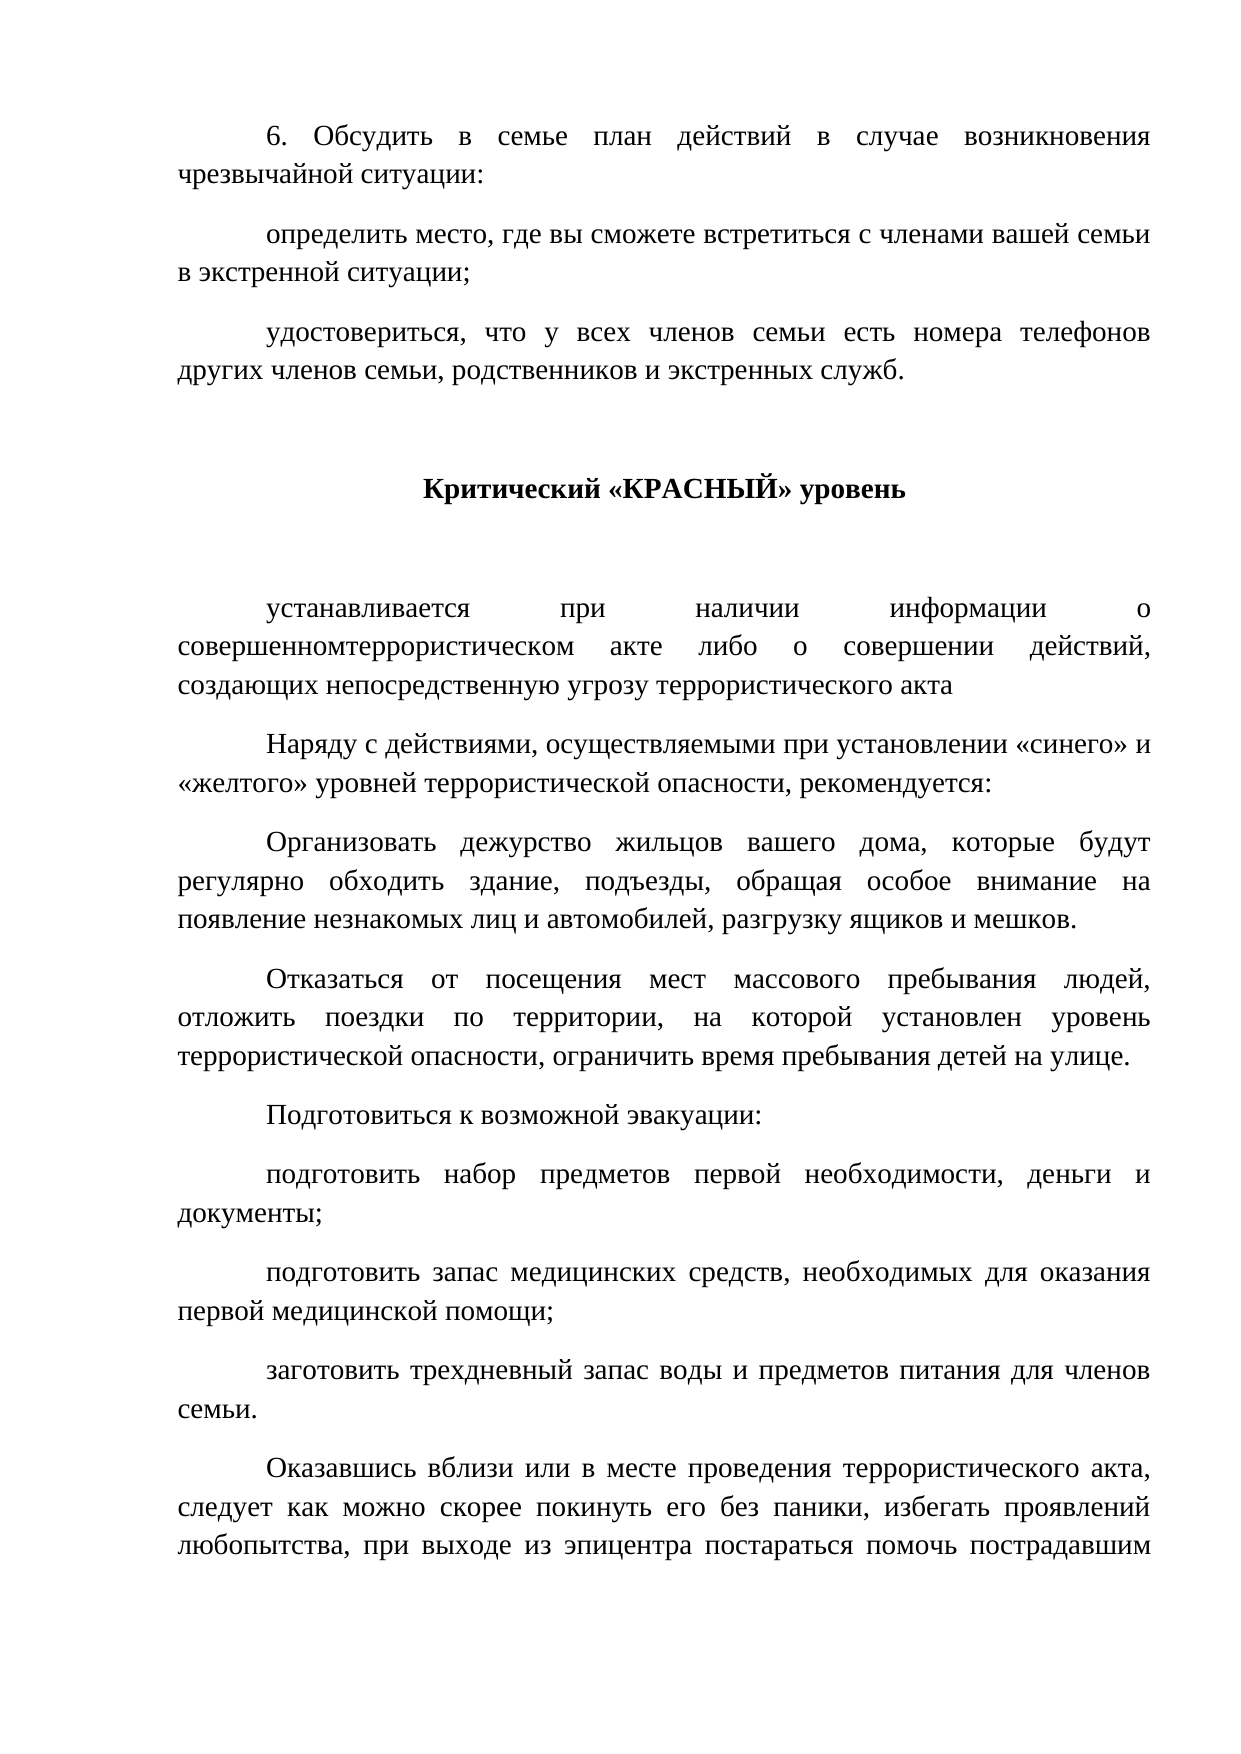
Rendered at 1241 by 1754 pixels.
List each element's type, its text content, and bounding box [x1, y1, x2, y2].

text устанавливается при наличии информации о совершенномтеррористическом акте либо о совершении действий, создающих непосредственную угрозу террористического акта [177, 590, 1152, 701]
text определить место, где вы сможете встретиться с членами вашей семьи в экстренной ситуации; [177, 216, 1152, 288]
text подготовить набор предметов первой необходимости, деньги и документы; [177, 1157, 1152, 1229]
text Наряду с действиями, осуществляемыми при установлении «синего» и «желтого» уровней террористической опасности, рекомендуется: [177, 726, 1152, 798]
text Подготовиться к возможной эвакуации: [177, 1097, 1152, 1131]
text Организовать дежурство жильцов вашего дома, которые будут регулярно обходить здание, подъезды, обращая особое внимание на появление незнакомых лиц и автомобилей, разгрузку ящиков и мешков. [177, 824, 1152, 935]
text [177, 1450, 1152, 1561]
text заготовить трехдневный запас воды и предметов питания для членов семьи. [177, 1352, 1152, 1424]
text удостовериться, что у всех членов семьи есть номера телефонов других членов семьи, родственников и экстренных служб. [177, 314, 1152, 386]
text Отказаться от посещения мест массового пребывания людей, отложить поездки по территории, на которой установлен уровень террористической опасности, ограничить время пребывания детей на улице. [177, 961, 1152, 1071]
text подготовить запас медицинских средств, необходимых для оказания первой медицинской помощи; [177, 1254, 1152, 1327]
text 6. Обсудить в семье план действий в случае возникновения чрезвычайной ситуации: [177, 118, 1152, 190]
text Критический «КРАСНЫЙ» уровень [177, 471, 1152, 505]
